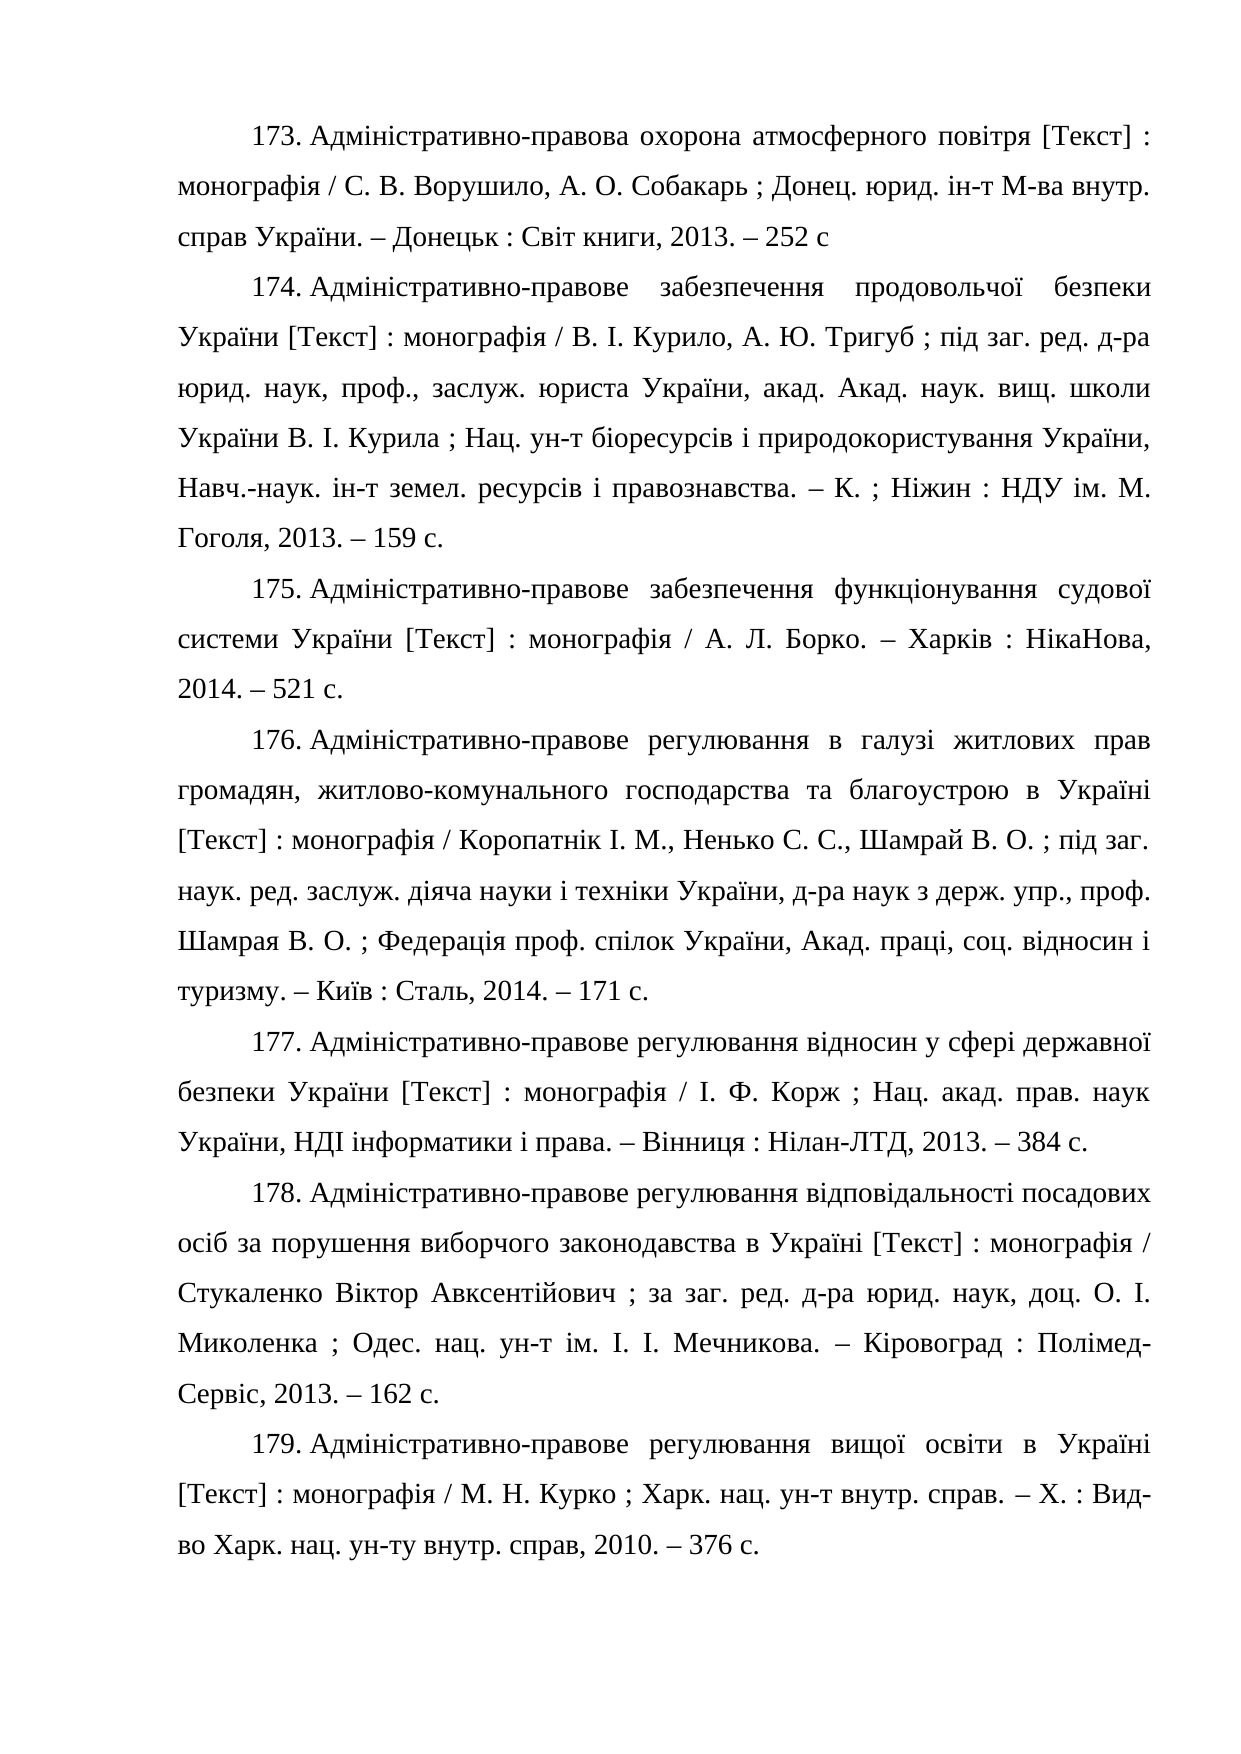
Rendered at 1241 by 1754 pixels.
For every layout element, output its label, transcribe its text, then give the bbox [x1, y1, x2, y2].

text 174. Адміністративно-правове забезпечення продовольчої безпеки України [Текст] : монографія / В. І. Курило, А. Ю. Тригуб ; під заг. ред. д-ра юрид. наук, проф., заслуж. юриста України, акад. Акад. наук. вищ. школи України В. І. Курила ; Нац. ун-т біоресурсів і природокористування України, Навч.-наук. ін-т земел. ресурсів і правознавства. – К. ; Ніжин : НДУ ім. М. Гоголя, 2013. – 159 с. [177, 269, 1152, 554]
text 178. Адміністративно-правове регулювання відповідальності посадових осіб за порушення виборчого законодавства в Україні [Текст] : монографія / Стукаленко Віктор Авксентійович ; за заг. ред. д-ра юрид. наук, доц. О. І. Миколенка ; Одес. нац. ун-т ім. І. І. Мечникова. – Кіровоград : Полімед-Сервіс, 2013. – 162 с. [177, 1175, 1152, 1409]
text 175. Адміністративно-правове забезпечення функціонування судової системи України [Текст] : монографія / А. Л. Борко. – Харків : НікаНова, 2014. – 521 с. [177, 571, 1152, 705]
text 179. Адміністративно-правове регулювання вищої освіти в Україні [Текст] : монографія / М. Н. Курко ; Харк. нац. ун-т внутр. справ. – Х. : Вид-во Харк. нац. ун-ту внутр. справ, 2010. – 376 с. [177, 1426, 1152, 1560]
text 173. Адміністративно-правова охорона атмосферного повітря [Текст] : монографія / С. В. Ворушило, А. О. Собакарь ; Донец. юрид. ін-т М-ва внутр. справ України. – Донецьк : Світ книги, 2013. – 252 с [177, 118, 1152, 252]
text 176. Адміністративно-правове регулювання в галузі житлових прав громадян, житлово-комунального господарства та благоустрою в Україні [Текст] : монографія / Коропатнік І. М., Ненько С. С., Шамрай В. О. ; під заг. наук. ред. заслуж. діяча науки і техніки України, д-ра наук з держ. упр., проф. Шамрая В. О. ; Федерація проф. спілок України, Акад. праці, соц. відносин і туризму. – Київ : Сталь, 2014. – 171 с. [177, 722, 1152, 1007]
text 177. Адміністративно-правове регулювання відносин у сфері державної безпеки України [Текст] : монографія / І. Ф. Корж ; Нац. акад. прав. наук України, НДІ інформатики і права. – Вінниця : Нілан-Л‎ТД, 2013. – 384 с. [177, 1024, 1152, 1158]
